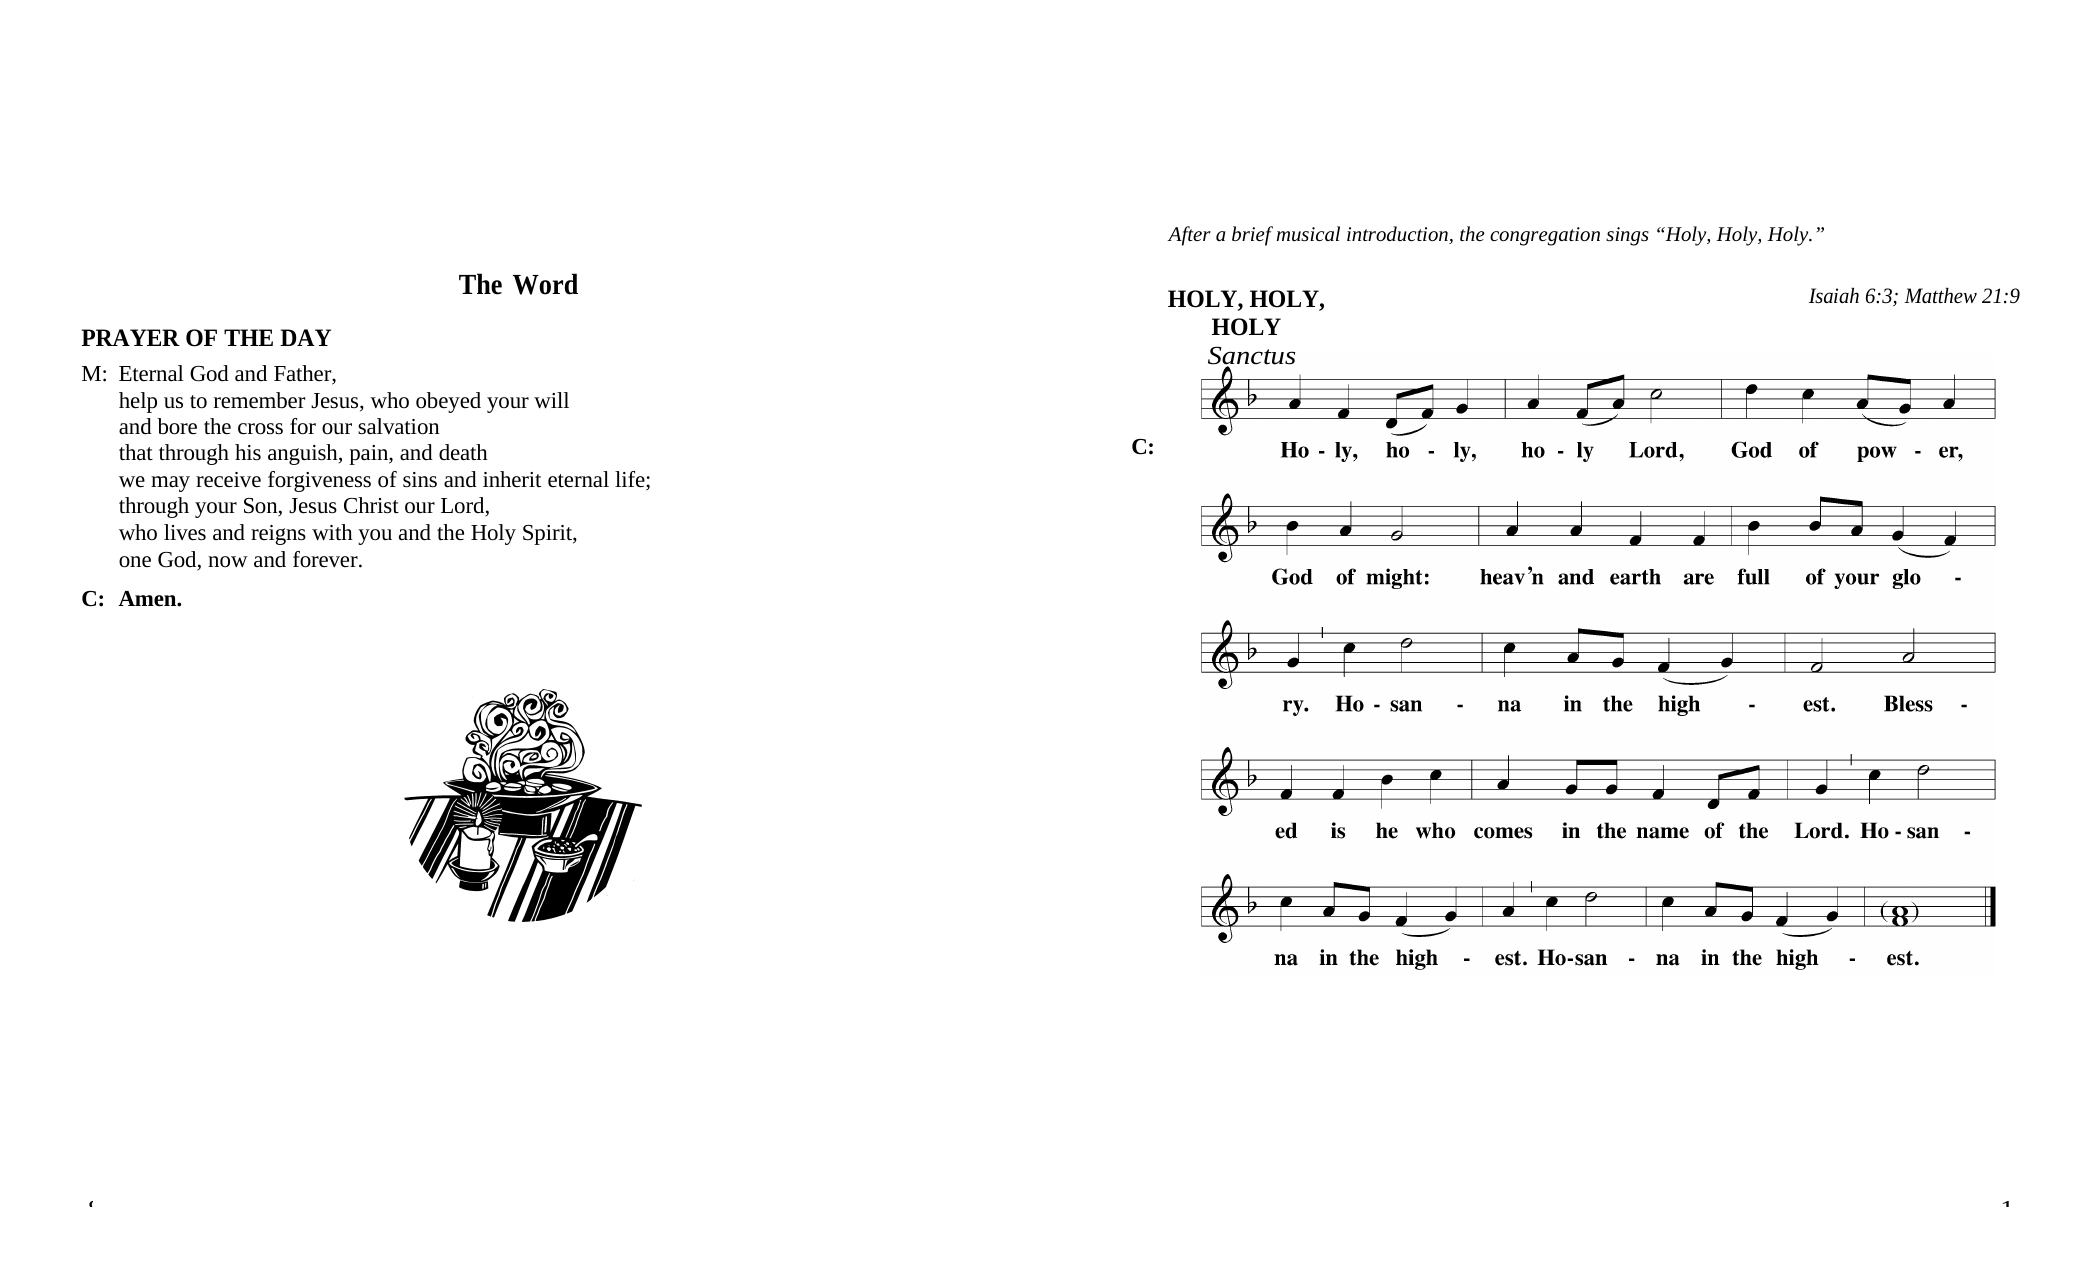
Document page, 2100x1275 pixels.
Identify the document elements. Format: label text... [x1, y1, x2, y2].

text M: Eternal God and Father, [81, 360, 339, 387]
text Sanctus [1141, 341, 1362, 371]
subtitle  The Word  [428, 267, 621, 301]
picture [1200, 611, 1997, 981]
text we may receive forgiveness of sins and inherit eternal life; through your Son, Jesus Christ our Lord, [118, 466, 717, 519]
text who lives and reigns with you and the Holy Spirit, one God, now and forever. [118, 519, 599, 572]
subtitle HOLY, HOLY, HOLY [1131, 285, 1362, 341]
subtitle PRAYER OF THE DAY [81, 323, 339, 351]
text help us to remember Jesus, who obeyed your will and bore the cross for our salvation [118, 387, 599, 439]
text Isaiah 6:3; Matthew 21:9 [1808, 283, 2031, 309]
text After a brief musical introduction, the congregation sings “Holy, Holy, Holy.” [1169, 222, 2031, 246]
subtitle C: Amen. [81, 585, 2031, 611]
picture [403, 685, 643, 928]
text that through his anguish, pain, and death C: [118, 439, 2031, 466]
picture [1200, 466, 1997, 585]
picture [1200, 354, 1997, 439]
